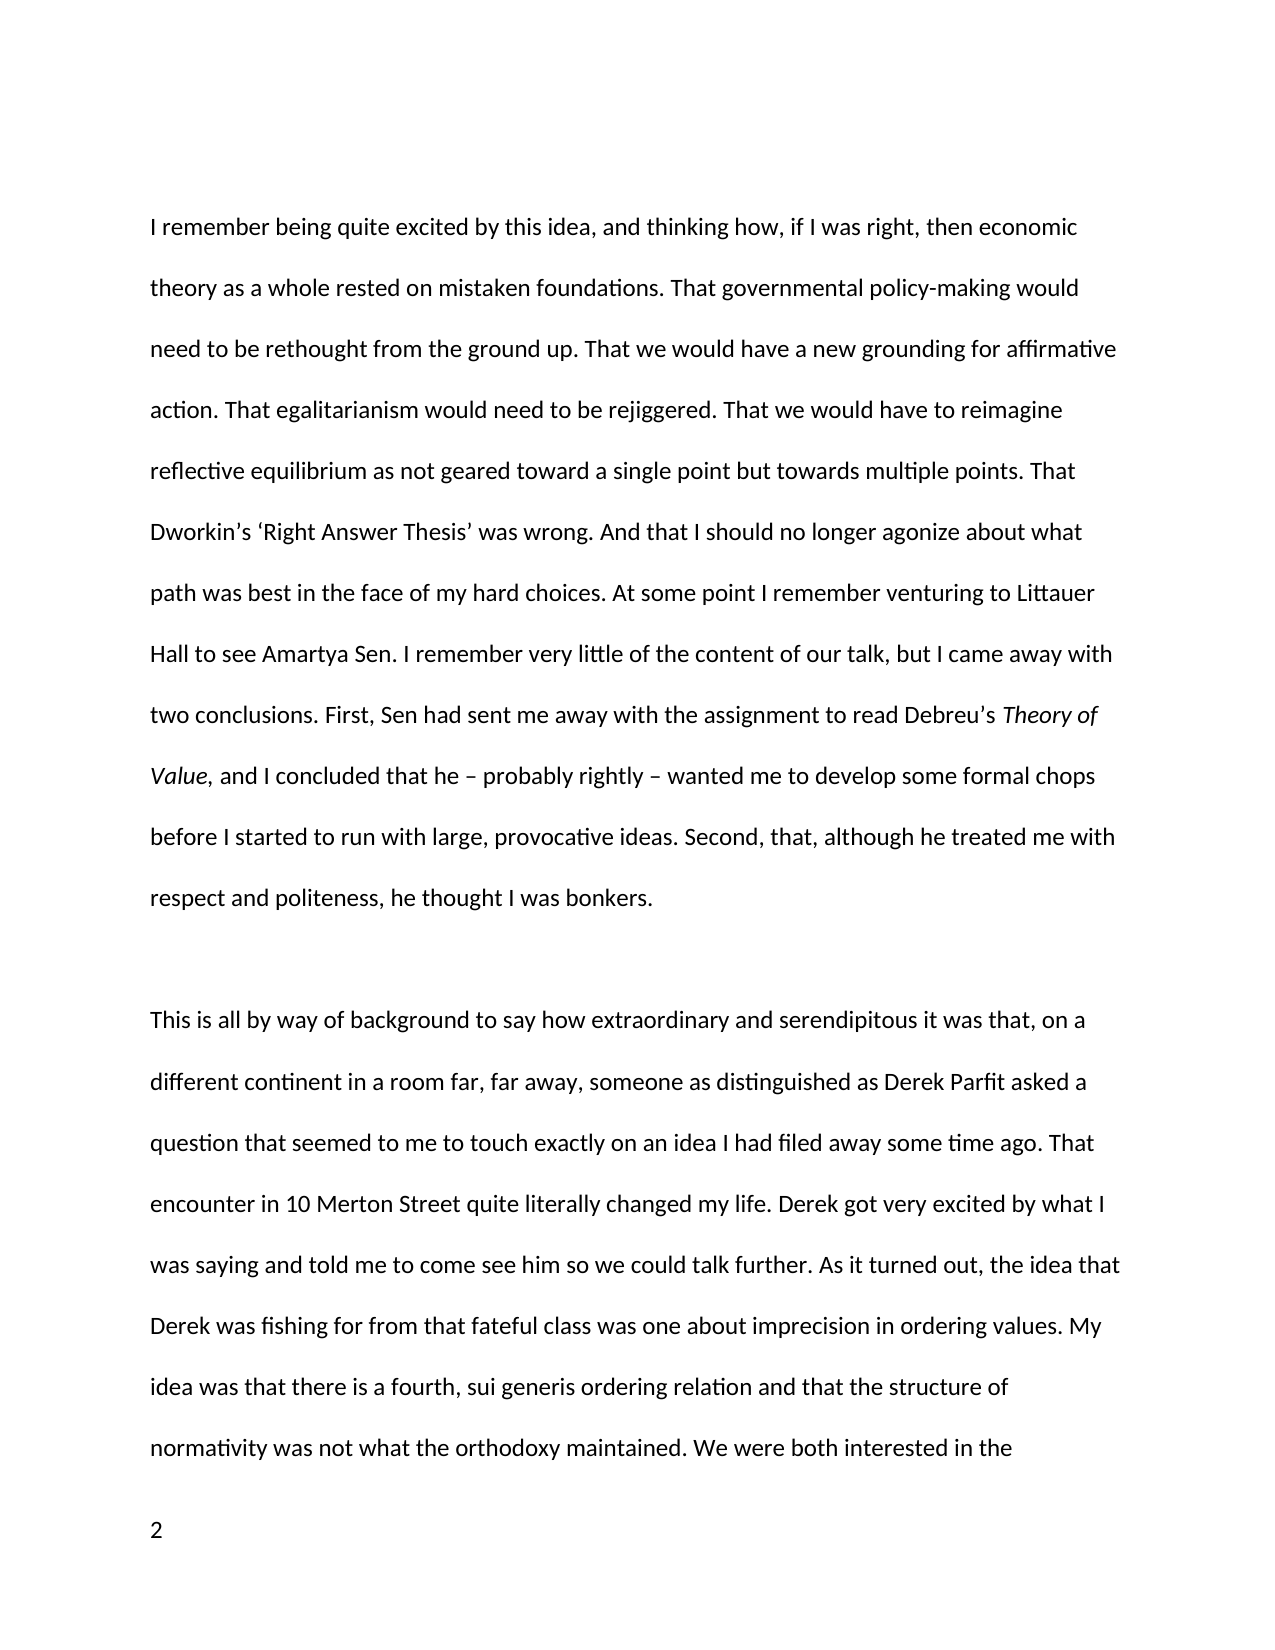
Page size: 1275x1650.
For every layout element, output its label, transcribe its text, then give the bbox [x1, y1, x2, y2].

text I remember being quite excited by this idea, and thinking how, if I was right, then economic theory as a whole rested on mistaken foundations. That governmental policy-making would need to be rethought from the ground up. That we would have a new grounding for affirmative action. That egalitarianism would need to be rejiggered. That we would have to reimagine reflective equilibrium as not geared toward a single point but towards multiple points. That Dworkin’s ‘Right Answer Thesis’ was wrong. And that I should no longer agonize about what path was best in the face of my hard choices. At some point I remember venturing to Littauer Hall to see Amartya Sen. I remember very little of the content of our talk, but I came away with two conclusions. First, Sen had sent me away with the assignment to read Debreu’s Theory of Value, and I concluded that he – probably rightly – wanted me to develop some formal chops before I started to run with large, provocative ideas. Second, that, although he treated me with respect and politeness, he thought I was bonkers. [150, 211, 1125, 913]
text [150, 1004, 1125, 1462]
